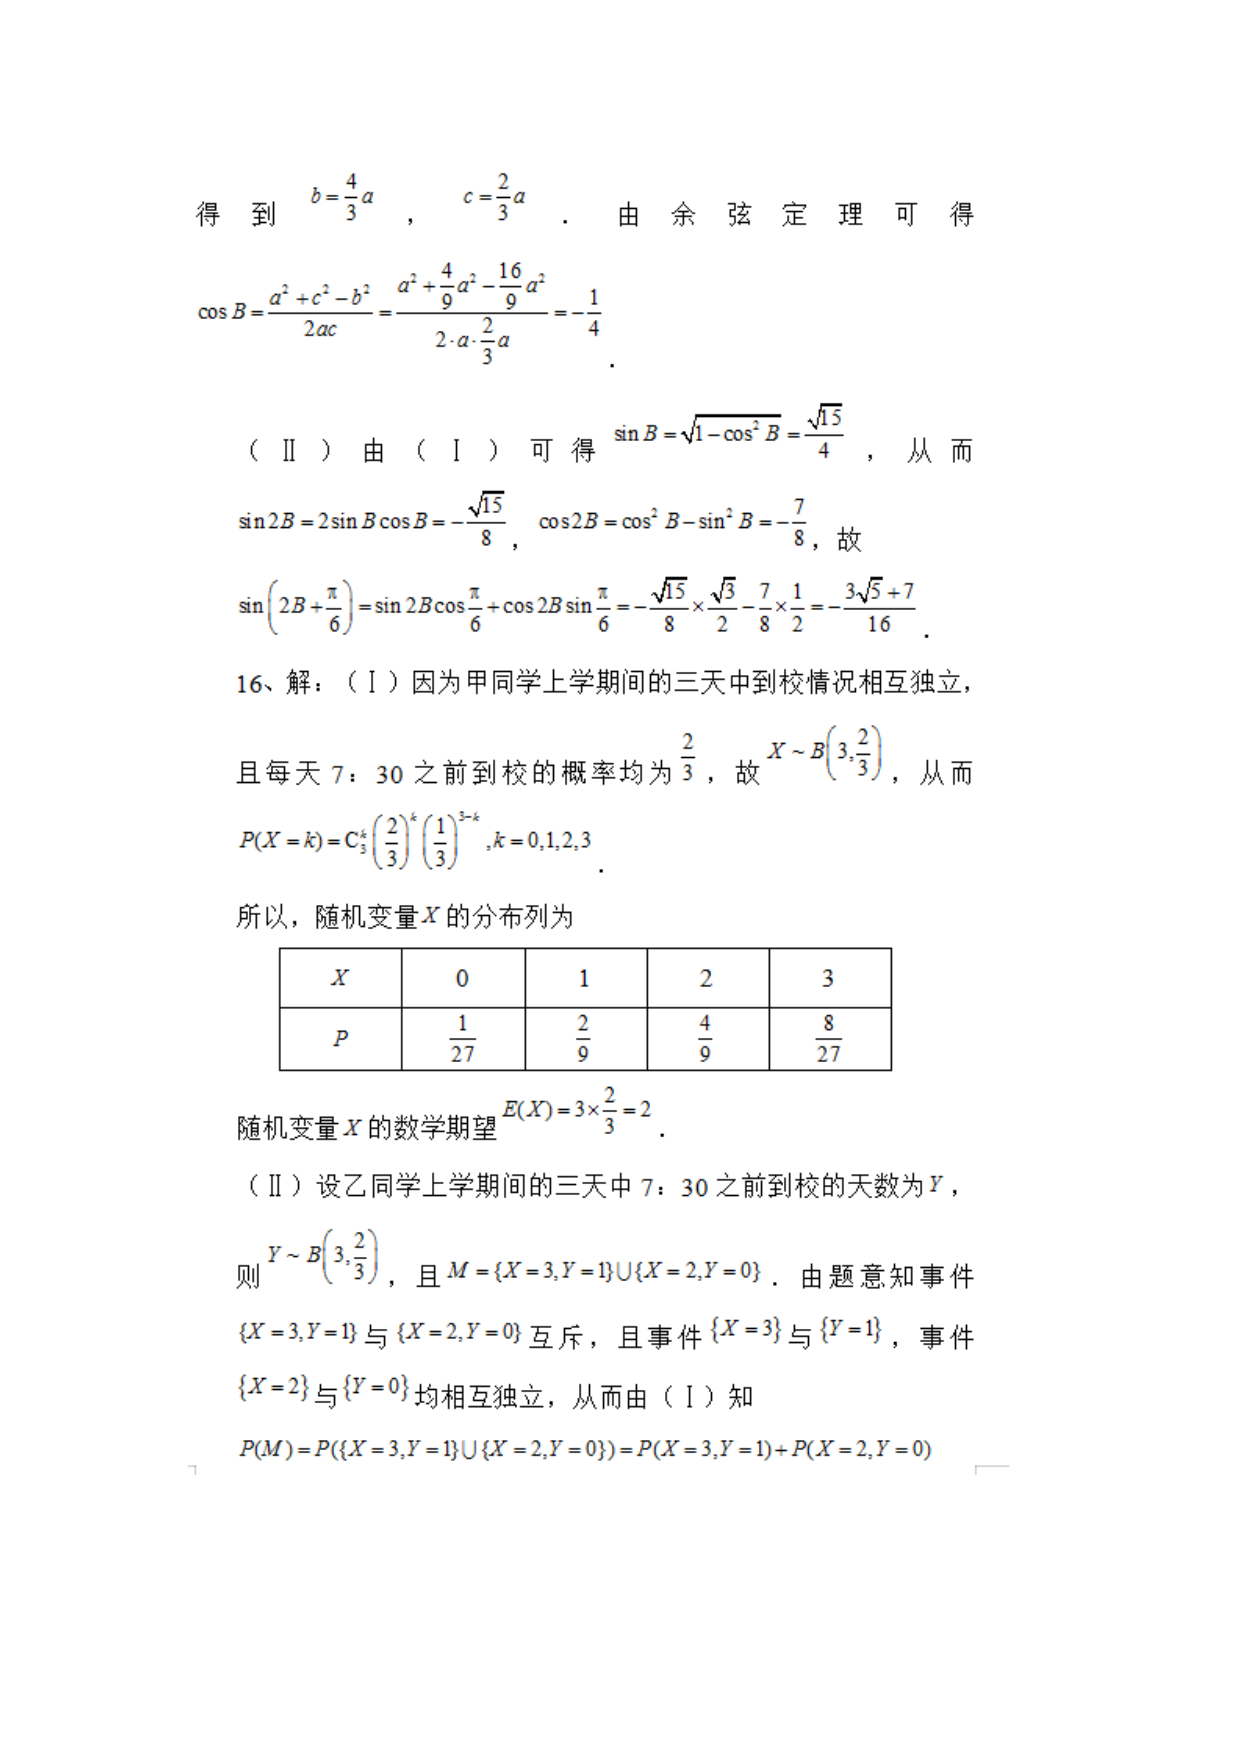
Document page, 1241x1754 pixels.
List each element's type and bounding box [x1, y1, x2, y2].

picture [187, 162, 1052, 1475]
